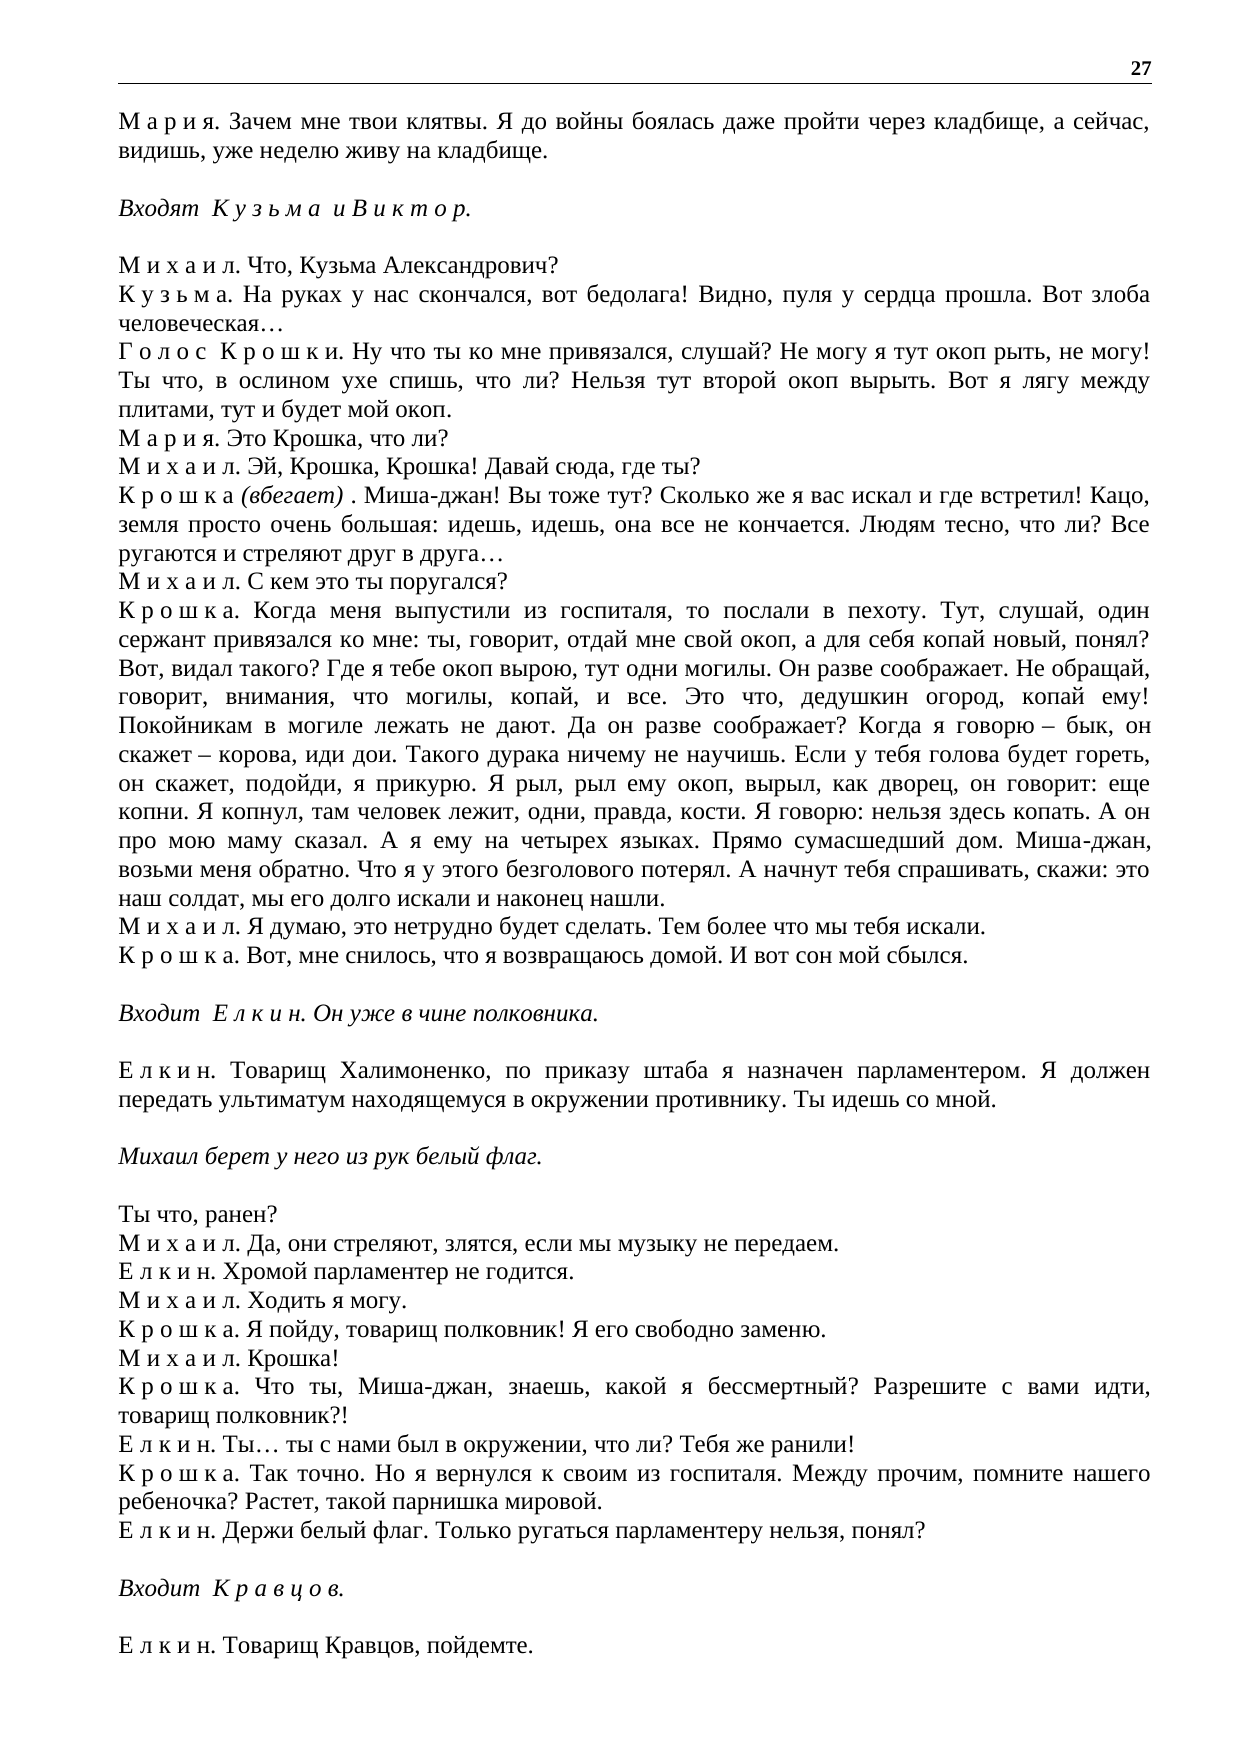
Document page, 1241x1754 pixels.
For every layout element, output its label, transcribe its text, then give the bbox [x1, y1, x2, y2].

text М и х а и л. Эй, Крошка, Крошка! Давай сюда, где ты? [118, 451, 1152, 480]
text М а р и я. Зачем мне твои клятвы. Я до войны боялась даже пройти через кладбище, а сейчас, видишь, уже неделю живу на кладбище. [118, 106, 1152, 164]
text К р о ш к а. Я пойду, товарищ полковник! Я его свободно заменю. [118, 1314, 1152, 1343]
text Ты что, ранен? [118, 1199, 1152, 1228]
text Е л к и н. Хромой парламентер не годится. [118, 1256, 1152, 1285]
text М и х а и л. Да, они стреляют, злятся, если мы музыку не передаем. [118, 1228, 1152, 1256]
text Входит Е л к и н. Он уже в чине полковника. [118, 998, 1152, 1026]
text Е л к и н. Держи белый флаг. Только ругаться парламентеру нельзя, понял? [118, 1515, 1152, 1544]
text Г о л о с К р о ш к и. Ну что ты ко мне привязался, слушай? Не могу я тут окоп рыть, не могу! Ты что, в ослином ухе спишь, что ли? Нельзя тут второй окоп вырыть. Вот я лягу между плитами, тут и будет мой окоп. [118, 336, 1152, 423]
text М и х а и л. Что, Кузьма Александрович? [118, 250, 1152, 279]
text Е л к и н. Товарищ Кравцов, пойдемте. [118, 1630, 1152, 1659]
text Входят К у з ь м а и В и к т о р. [118, 193, 1152, 221]
text М и х а и л. Крошка! [118, 1343, 1152, 1371]
text М а р и я. Это Крошка, что ли? [118, 423, 1152, 451]
text Входит К р а в ц о в. [118, 1573, 1152, 1601]
text К р о ш к а. Когда меня выпустили из госпиталя, то послали в пехоту. Тут, слушай, один сержант привязался ко мне: ты, говорит, отдай мне свой окоп, а для себя копай новый, понял? Вот, видал такого? Где я тебе окоп вырою, тут одни могилы. Он разве соображает. Не обращай, говорит, внимания, что могилы, копай, и все. Это что, дедушкин огород, копай ему! Покойникам в могиле лежать не дают. Да он разве соображает? Когда я говорю – бык, он скажет – корова, иди дои. Такого дурака ничему не научишь. Если у тебя голова будет гореть, он скажет, подойди, я прикурю. Я рыл, рыл ему окоп, вырыл, как дворец, он говорит: еще копни. Я копнул, там человек лежит, одни, правда, кости. Я говорю: нельзя здесь копать. А он про мою маму сказал. А я ему на четырех языках. Прямо сумасшедший дом. Миша-джан, возьми меня обратно. Что я у этого безголового потерял. А начнут тебя спрашивать, скажи: это наш солдат, мы его долго искали и наконец нашли. [118, 595, 1152, 911]
text М и х а и л. Я думаю, это нетрудно будет сделать. Тем более что мы тебя искали. [118, 911, 1152, 940]
text Михаил берет у него из рук белый флаг. [118, 1141, 1152, 1170]
text К у з ь м а. На руках у нас скончался, вот бедолага! Видно, пуля у сердца прошла. Вот злоба человеческая… [118, 279, 1152, 336]
text К р о ш к а. Что ты, Миша-джан, знаешь, какой я бессмертный? Разрешите с вами идти, товарищ полковник?! [118, 1371, 1152, 1429]
text Е л к и н. Товарищ Халимоненко, по приказу штаба я назначен парламентером. Я должен передать ультиматум находящемуся в окружении противнику. Ты идешь со мной. [118, 1055, 1152, 1113]
text К р о ш к а. Вот, мне снилось, что я возвращаюсь домой. И вот сон мой сбылся. [118, 940, 1152, 969]
text К р о ш к а. Так точно. Но я вернулся к своим из госпиталя. Между прочим, помните нашего ребеночка? Растет, такой парнишка мировой. [118, 1458, 1152, 1515]
text Е л к и н. Ты… ты с нами был в окружении, что ли? Тебя же ранили! [118, 1429, 1152, 1458]
text М и х а и л. Ходить я могу. [118, 1285, 1152, 1314]
text К р о ш к а (вбегает) . Миша-джан! Вы тоже тут? Сколько же я вас искал и где встретил! Кацо, земля просто очень большая: идешь, идешь, она все не кончается. Людям тесно, что ли? Все ругаются и стреляют друг в друга… [118, 480, 1152, 566]
text М и х а и л. С кем это ты поругался? [118, 566, 1152, 595]
